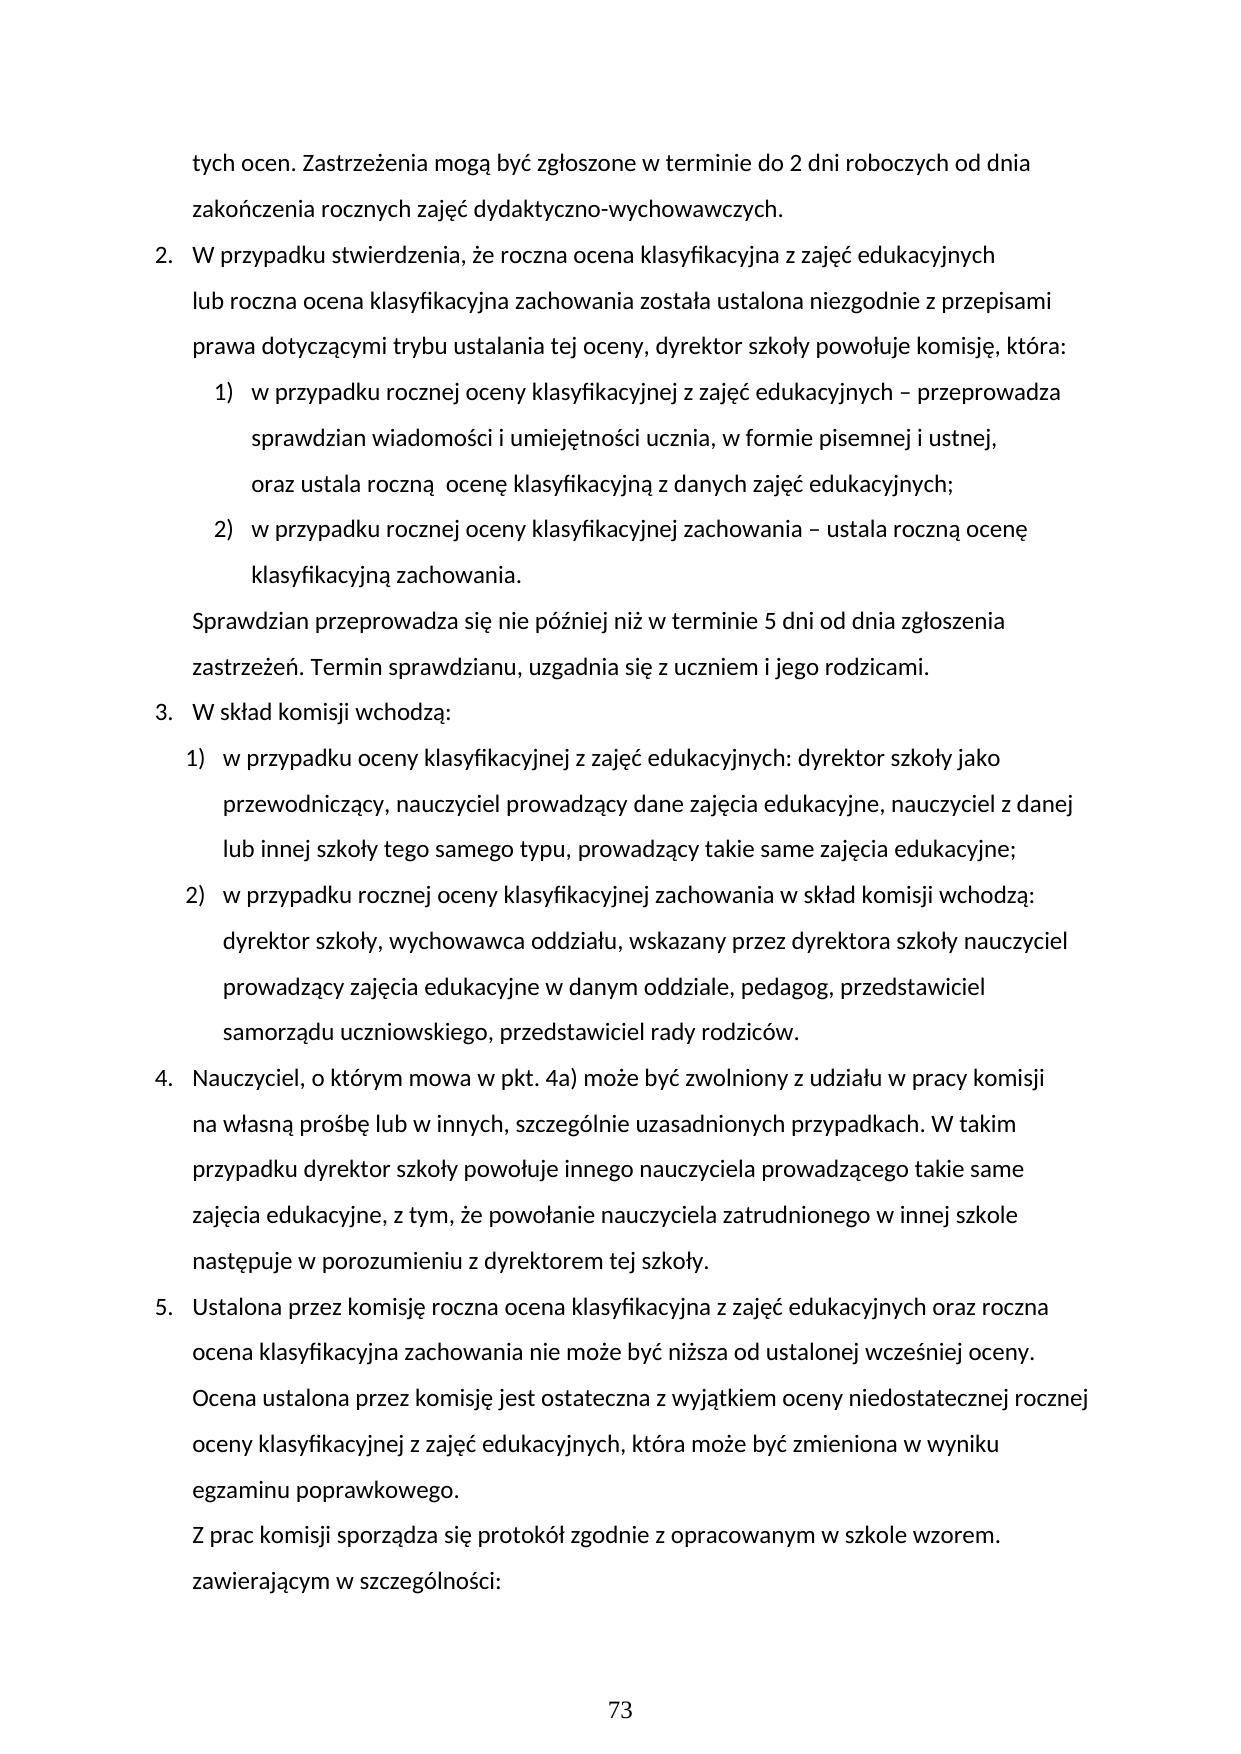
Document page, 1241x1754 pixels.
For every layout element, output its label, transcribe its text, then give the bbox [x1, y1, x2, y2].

list w przypadku oceny klasyfikacyjnej z zajęć edukacyjnych: dyrektor szkoły jako przewodniczący, nauczyciel prowadzący dane zajęcia edukacyjne, nauczyciel z danej lub innej szkoły tego samego typu, prowadzący takie same zajęcia edukacyjne; [185, 742, 1093, 864]
list W przypadku stwierdzenia, że roczna ocena klasyfikacyjna z zajęć edukacyjnych lub roczna ocena klasyfikacyjna zachowania została ustalona niezgodnie z przepisami prawa dotyczącymi trybu ustalania tej oceny, dyrektor szkoły powołuje komisję, która: [154, 239, 1093, 361]
text Sprawdzian przeprowadza się nie później niż w terminie 5 dni od dnia zgłoszenia zastrzeżeń. Termin sprawdzianu, uzgadnia się z uczniem i jego rodzicami. [192, 605, 1093, 681]
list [154, 148, 1093, 224]
text Z prac komisji sporządza się protokół zgodnie z opracowanym w szkole wzorem. zawierającym w szczególności: [192, 1519, 1093, 1596]
list w przypadku rocznej oceny klasyfikacyjnej z zajęć edukacyjnych – przeprowadza sprawdzian wiadomości i umiejętności ucznia, w formie pisemnej i ustnej, oraz ustala roczną ocenę klasyfikacyjną z danych zajęć edukacyjnych; [213, 376, 1093, 498]
list w przypadku rocznej oceny klasyfikacyjnej zachowania – ustala roczną ocenę klasyfikacyjną zachowania. [213, 513, 1093, 590]
list w przypadku rocznej oceny klasyfikacyjnej zachowania w skład komisji wchodzą: dyrektor szkoły, wychowawca oddziału, wskazany przez dyrektora szkoły nauczyciel prowadzący zajęcia edukacyjne w danym oddziale, pedagog, przedstawiciel samorządu uczniowskiego, przedstawiciel rady rodziców. [185, 879, 1093, 1047]
list Ustalona przez komisję roczna ocena klasyfikacyjna z zajęć edukacyjnych oraz roczna ocena klasyfikacyjna zachowania nie może być niższa od ustalonej wcześniej oceny. Ocena ustalona przez komisję jest ostateczna z wyjątkiem oceny niedostatecznej rocznej oceny klasyfikacyjnej z zajęć edukacyjnych, która może być zmieniona w wyniku egzaminu poprawkowego. [154, 1291, 1093, 1504]
list W skład komisji wchodzą: [154, 696, 1093, 727]
list Nauczyciel, o którym mowa w pkt. 4a) może być zwolniony z udziału w pracy komisji na własną prośbę lub w innych, szczególnie uzasadnionych przypadkach. W takim przypadku dyrektor szkoły powołuje innego nauczyciela prowadzącego takie same zajęcia edukacyjne, z tym, że powołanie nauczyciela zatrudnionego w innej szkole następuje w porozumieniu z dyrektorem tej szkoły. [154, 1062, 1093, 1276]
